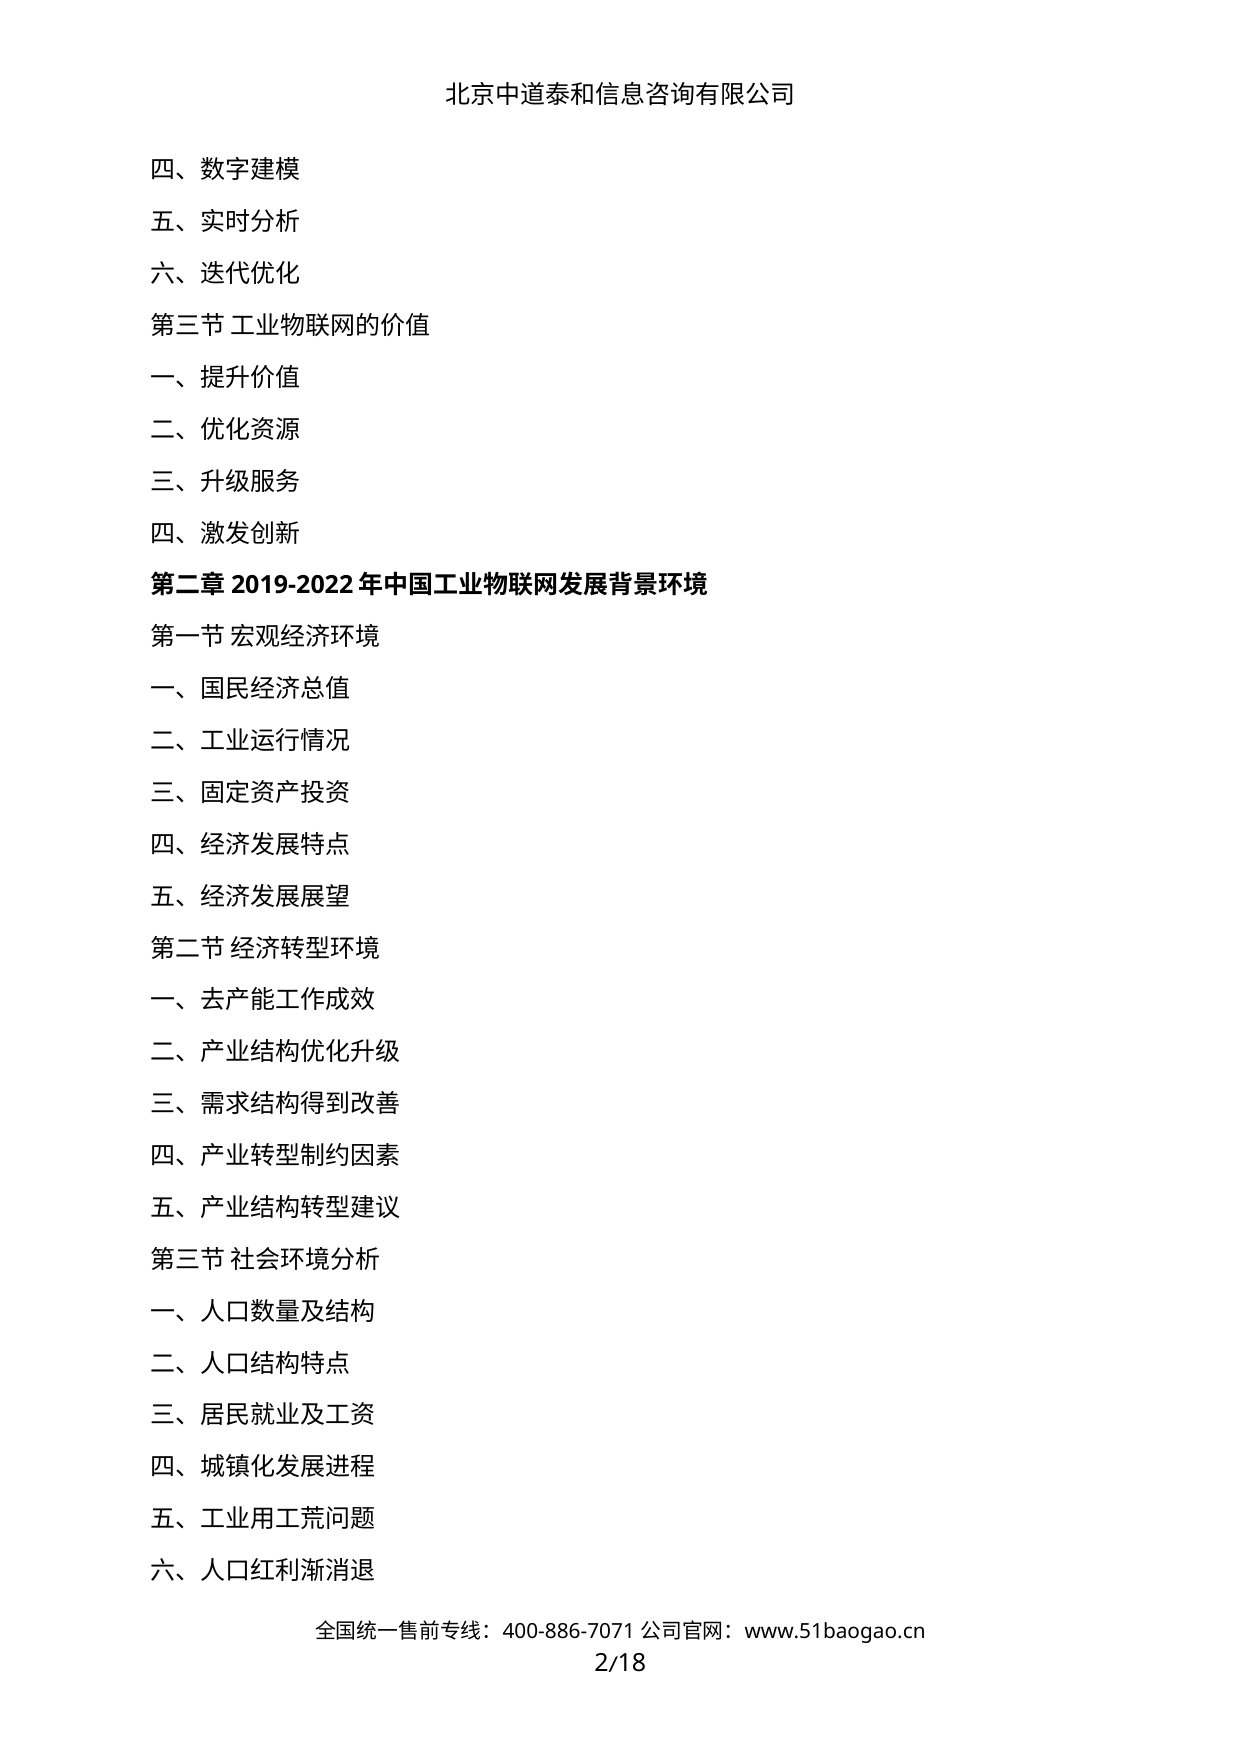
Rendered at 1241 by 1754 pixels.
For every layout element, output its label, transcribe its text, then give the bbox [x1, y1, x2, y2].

text 四、激发创新 [150, 513, 1090, 549]
text 四、经济发展特点 [150, 824, 1090, 861]
text 一、国民经济总值 [150, 669, 1090, 705]
text 第三节 工业物联网的价值 [150, 306, 1090, 342]
text 一、人口数量及结构 [150, 1291, 1090, 1327]
text 一、提升价值 [150, 357, 1090, 394]
text 五、工业用工荒问题 [150, 1499, 1090, 1535]
text 一、去产能工作成效 [150, 980, 1090, 1016]
text 五、产业结构转型建议 [150, 1187, 1090, 1224]
text 六、人口红利渐消退 [150, 1551, 1090, 1587]
text 四、城镇化发展进程 [150, 1447, 1090, 1483]
text 二、优化资源 [150, 409, 1090, 446]
text 五、经济发展展望 [150, 876, 1090, 912]
text 三、固定资产投资 [150, 772, 1090, 809]
text 三、升级服务 [150, 461, 1090, 497]
text 第一节 宏观经济环境 [150, 617, 1090, 653]
text 三、居民就业及工资 [150, 1395, 1090, 1431]
text 四、产业转型制约因素 [150, 1136, 1090, 1172]
text 二、人口结构特点 [150, 1343, 1090, 1379]
text 三、需求结构得到改善 [150, 1084, 1090, 1120]
text 四、数字建模 [150, 150, 1090, 186]
text 五、实时分析 [150, 202, 1090, 238]
text 第二章 2019-2022年中国工业物联网发展背景环境 [150, 565, 1090, 601]
text 第三节 社会环境分析 [150, 1239, 1090, 1276]
text 二、产业结构优化升级 [150, 1032, 1090, 1068]
text 六、迭代优化 [150, 254, 1090, 290]
text 第二节 经济转型环境 [150, 928, 1090, 964]
text 二、工业运行情况 [150, 721, 1090, 757]
